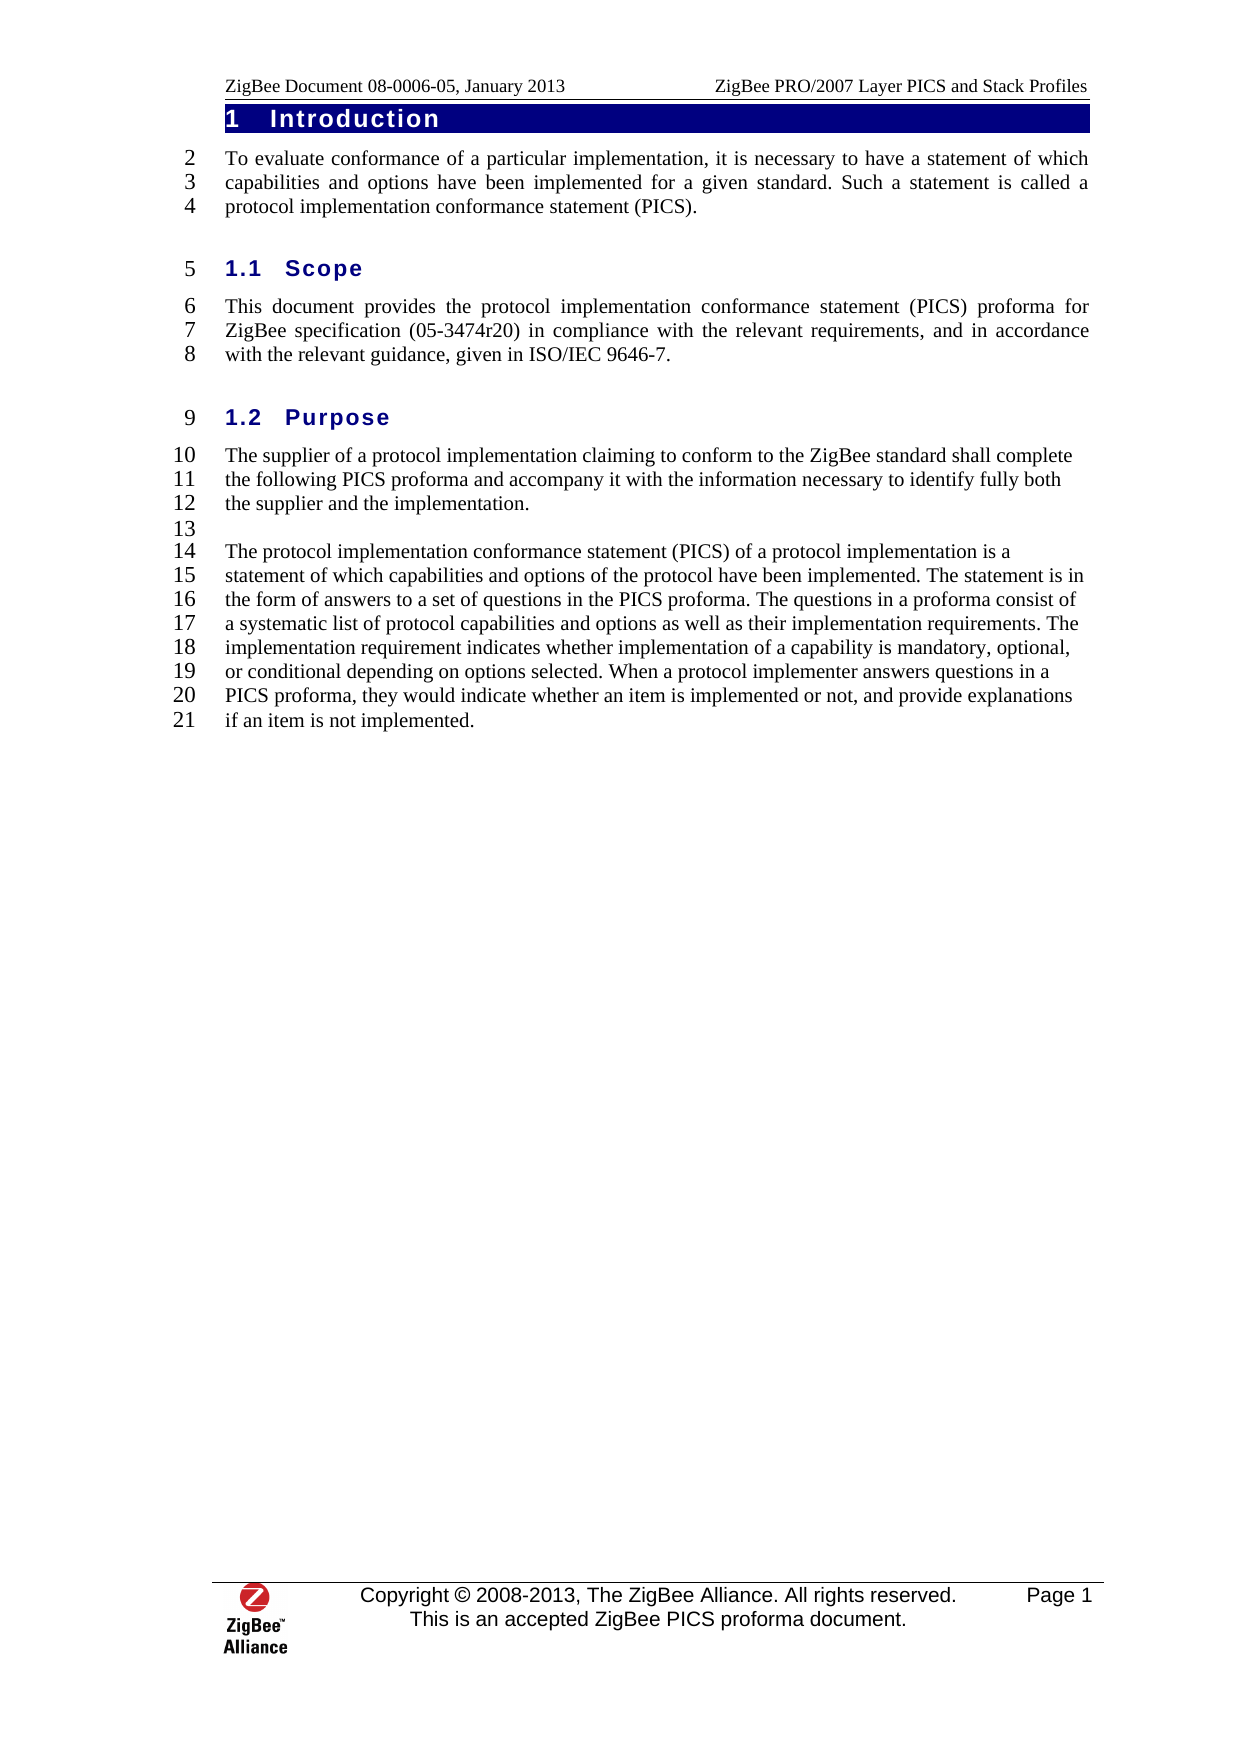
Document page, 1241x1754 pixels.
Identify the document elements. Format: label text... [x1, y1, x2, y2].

subtitle Introduction [225, 104, 1090, 133]
subtitle Scope [225, 255, 1090, 282]
text To evaluate conformance of a particular implementation, it is necessary to have a statement of which capabilities and options have been implemented for a given standard. Such a statement is called a protocol implementation conformance statement (PICS). [225, 146, 1090, 218]
text The protocol implementation conformance statement (PICS) of a protocol implementation is a statement of which capabilities and options of the protocol have been implemented. The statement is in the form of answers to a set of questions in the PICS proforma. The questions in a proforma consist of a systematic list of protocol capabilities and options as well as their implementation requirements. The implementation requirement indicates whether implementation of a capability is mandatory, optional, or conditional depending on options selected. When a protocol implementer answers questions in a PICS proforma, they would indicate whether an item is implemented or not, and provide explanations if an item is not implemented. [225, 539, 1090, 732]
picture [223, 1583, 288, 1658]
text This document provides the protocol implementation conformance statement (PICS) proforma for ZigBee specification (05-3474r20) in compliance with the relevant requirements, and in accordance with the relevant guidance, given in ISO/IEC 9646-7. [225, 294, 1090, 366]
subtitle Purpose [225, 404, 1090, 430]
text The supplier of a protocol implementation claiming to conform to the ZigBee standard shall complete the following PICS proforma and accompany it with the information necessary to identify fully both the supplier and the implementation. [225, 443, 1090, 515]
